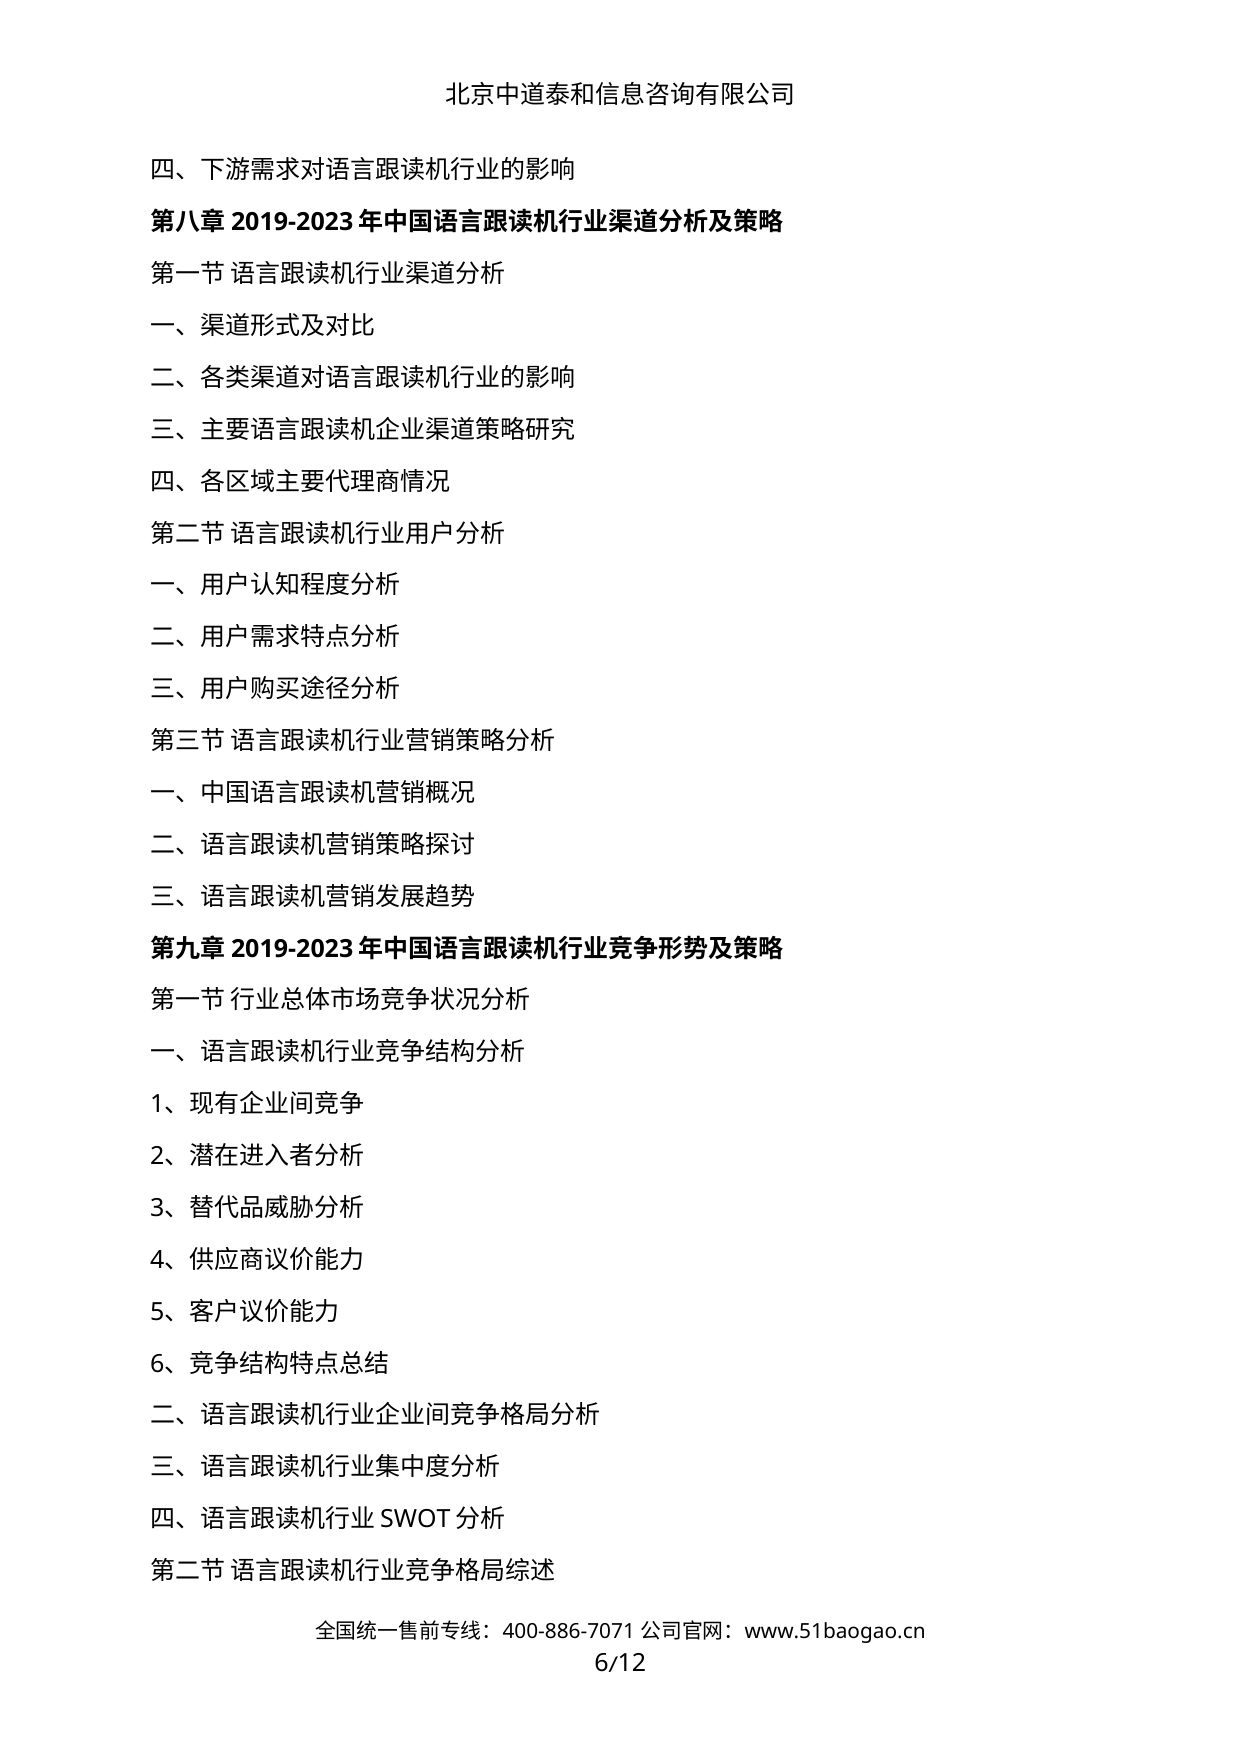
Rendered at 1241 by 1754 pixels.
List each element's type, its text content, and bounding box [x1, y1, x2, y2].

text 第二节 语言跟读机行业竞争格局综述 [150, 1551, 1090, 1587]
text 三、语言跟读机营销发展趋势 [150, 876, 1090, 912]
text 二、各类渠道对语言跟读机行业的影响 [150, 357, 1090, 394]
text 1、现有企业间竞争 [150, 1084, 1090, 1120]
text 第二节 语言跟读机行业用户分析 [150, 513, 1090, 549]
text 一、用户认知程度分析 [150, 565, 1090, 601]
text 二、语言跟读机营销策略探讨 [150, 824, 1090, 861]
text 四、下游需求对语言跟读机行业的影响 [150, 150, 1090, 186]
text 2、潜在进入者分析 [150, 1136, 1090, 1172]
text 第八章 2019-2023年中国语言跟读机行业渠道分析及策略 [150, 202, 1090, 238]
text 6、竞争结构特点总结 [150, 1343, 1090, 1379]
text 四、语言跟读机行业SWOT分析 [150, 1499, 1090, 1535]
text 三、主要语言跟读机企业渠道策略研究 [150, 409, 1090, 446]
text 第九章 2019-2023年中国语言跟读机行业竞争形势及策略 [150, 928, 1090, 964]
text 二、用户需求特点分析 [150, 617, 1090, 653]
text 四、各区域主要代理商情况 [150, 461, 1090, 497]
text 第一节 行业总体市场竞争状况分析 [150, 980, 1090, 1016]
text 二、语言跟读机行业企业间竞争格局分析 [150, 1395, 1090, 1431]
text 一、语言跟读机行业竞争结构分析 [150, 1032, 1090, 1068]
text 三、用户购买途径分析 [150, 669, 1090, 705]
text 第三节 语言跟读机行业营销策略分析 [150, 721, 1090, 757]
text 三、语言跟读机行业集中度分析 [150, 1447, 1090, 1483]
text 第一节 语言跟读机行业渠道分析 [150, 254, 1090, 290]
text 一、渠道形式及对比 [150, 306, 1090, 342]
text 5、客户议价能力 [150, 1291, 1090, 1327]
text 一、中国语言跟读机营销概况 [150, 772, 1090, 809]
text 3、替代品威胁分析 [150, 1187, 1090, 1224]
text 4、供应商议价能力 [150, 1239, 1090, 1276]
